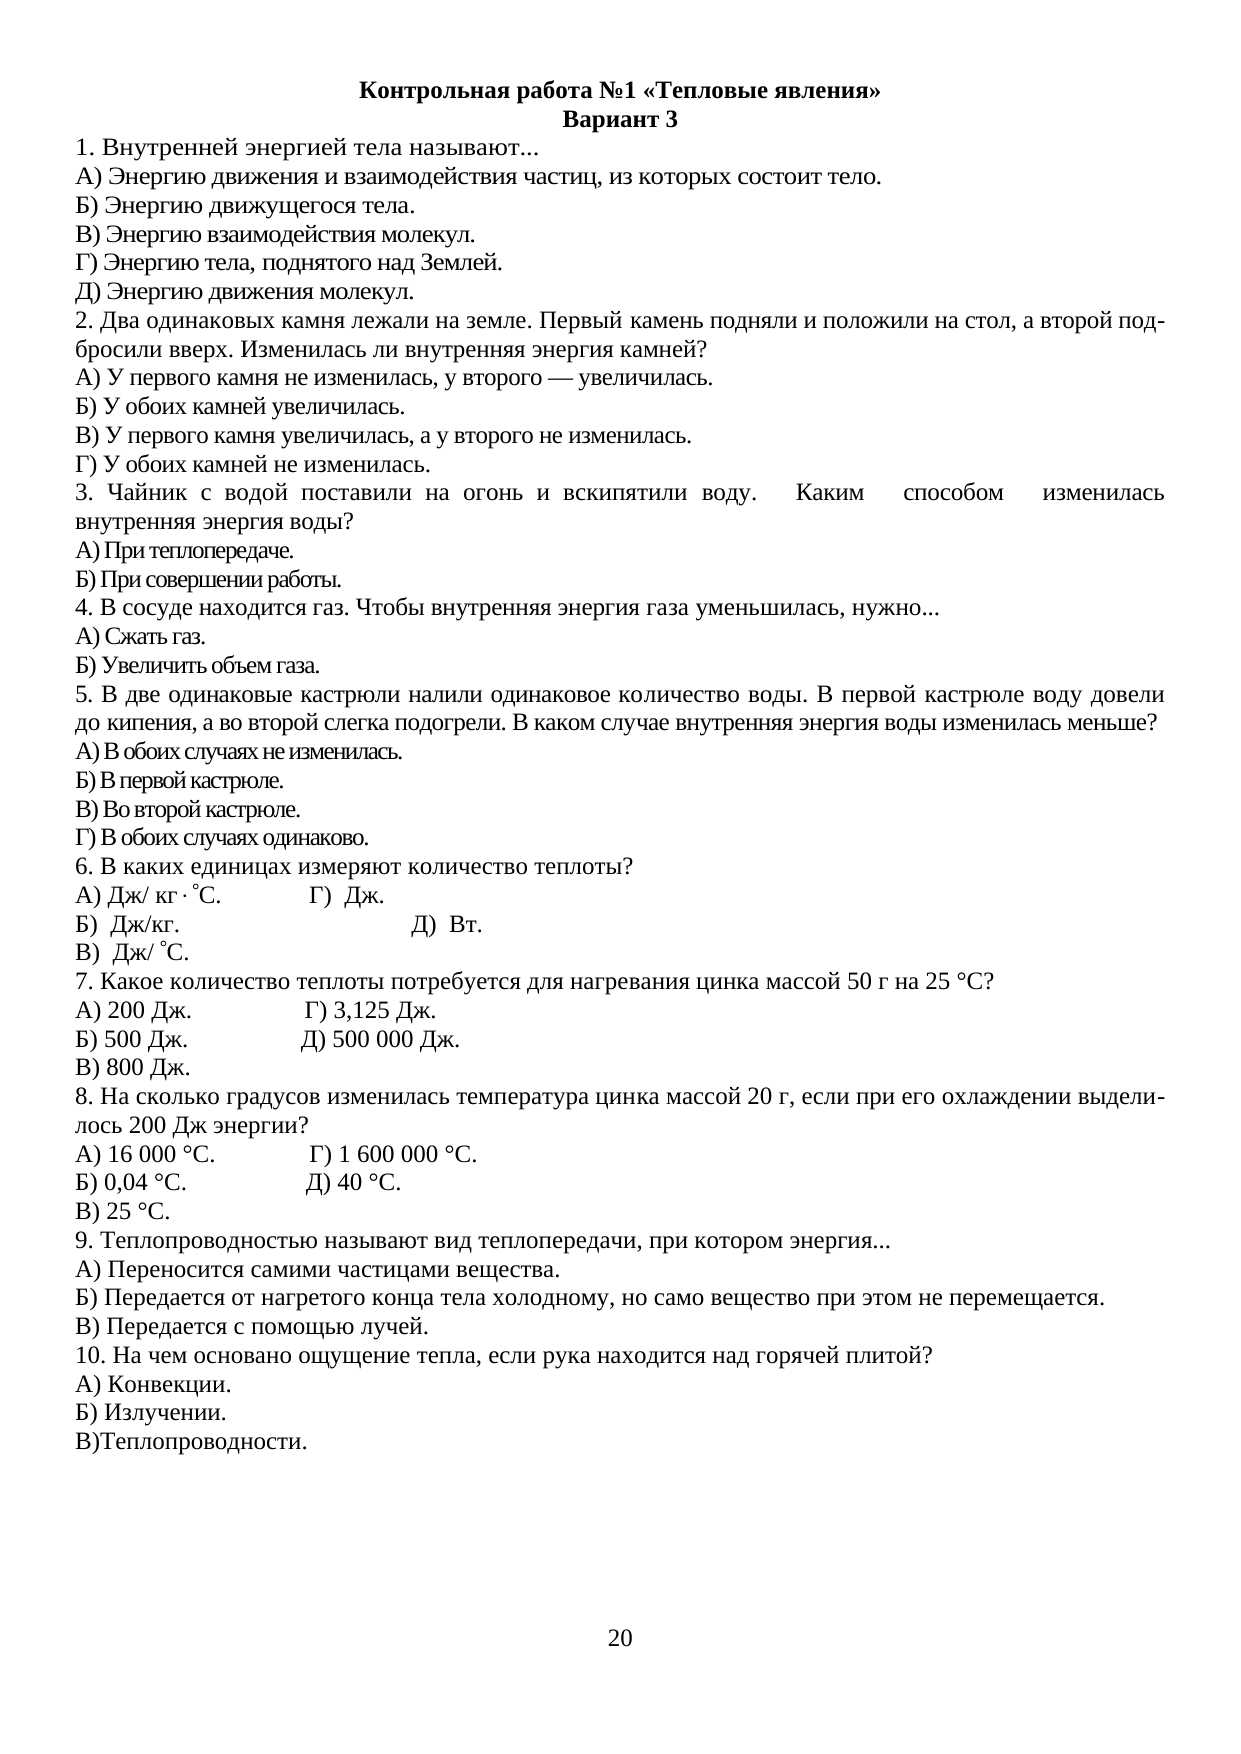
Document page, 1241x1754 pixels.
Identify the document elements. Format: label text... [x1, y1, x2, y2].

text А) 16 000 °С. Г) 1 600 000 °С. [75, 1139, 1165, 1167]
text Б) В первой кастрюле. [75, 765, 1165, 794]
text Г) Энергию тела, поднятого над Землей. [75, 247, 1165, 276]
text Г) У обоих камней не изменилась. [75, 449, 1165, 477]
text 8. На сколько градусов изменилась температура цинка массой 20 г, если при его охлаждении выделилось 200 Дж энергии? [75, 1081, 1165, 1139]
text А) В обоих случаях не изменилась. [75, 736, 1165, 765]
text Б) При совершении работы. [75, 564, 1165, 592]
text 3. Чайник с водой поставили на огонь и вскипятили воду. Каким способом изменилась внутренняя энергия воды? [75, 477, 1165, 535]
text Б) Энергию движущегося тела. [75, 190, 1165, 219]
text А) Энергию движения и взаимодействия частиц, из которых состоит тело. [75, 161, 1165, 190]
text 2. Два одинаковых камня лежали на земле. Первый камень подняли и положили на стол, а второй подбросили вверх. Изменилась ли внутренняя энергия камней? [75, 305, 1165, 362]
text Контрольная работа №1 «Тепловые явления» [75, 75, 1165, 104]
text Б) Излучении. [75, 1397, 1165, 1426]
text В) Дж/ С. [75, 937, 1165, 966]
text Б) У обоих камней увеличилась. [75, 391, 1165, 420]
text В) 800 Дж. [75, 1052, 1165, 1081]
text В) Передается с помощью лучей. [75, 1311, 1165, 1340]
text Б) 0,04 °С. Д) 40 °С. [75, 1167, 1165, 1196]
text А) При теплопередаче. [75, 535, 1165, 564]
text Д) Энергию движения молекул. [75, 276, 1165, 305]
text А) Конвекции. [75, 1369, 1165, 1397]
text 1. Внутренней энергией тела называют... [75, 132, 1165, 161]
text 6. В каких единицах измеряют количество теплоты? [75, 851, 1165, 880]
text А) Переносится самими частицами вещества. [75, 1254, 1165, 1282]
text А) Сжать газ. [75, 621, 1165, 650]
text В) Энергию взаимодействия молекул. [75, 219, 1165, 247]
text Вариант 3 [75, 104, 1165, 132]
text А) 200 Дж. Г) 3,125 Дж. [75, 995, 1165, 1024]
text А) У первого камня не изменилась, у второго — увеличилась. [75, 362, 1165, 391]
text Г) В обоих случаях одинаково. [75, 822, 1165, 851]
text Б) 500 Дж. Д) 500 000 Дж. [75, 1024, 1165, 1052]
text 10. На чем основано ощущение тепла, если рука находится над горячей плитой? [75, 1340, 1165, 1369]
text Б) Передается от нагретого конца тела холодному, но само вещество при этом не перемещается. [75, 1282, 1165, 1311]
text А) Дж/ кгС. Г) Дж. [75, 880, 1165, 909]
text 4. В сосуде находится газ. Чтобы внутренняя энергия газа уменьшилась, нужно... [75, 592, 1165, 621]
text 7. Какое количество теплоты потребуется для нагревания цинка массой 50 г на 25 °С? [75, 966, 1165, 995]
text Б) Дж/кг. Д) Вт. [75, 909, 1165, 937]
text В)Теплопроводности. [75, 1426, 1165, 1455]
text Б) Увеличить объем газа. [75, 650, 1165, 679]
text В) У первого камня увеличилась, а у второго не изменилась. [75, 420, 1165, 449]
text В) 25 °С. [75, 1196, 1165, 1225]
text В) Во второй кастрюле. [75, 794, 1165, 822]
text 5. В две одинаковые кастрюли налили одинаковое количество воды. В первой кастрюле воду довели до кипения, а во второй слегка подогрели. В каком случае внутренняя энергия воды изменилась меньше? [75, 679, 1165, 736]
text 9. Теплопроводностью называют вид теплопередачи, при котором энергия... [75, 1225, 1165, 1254]
